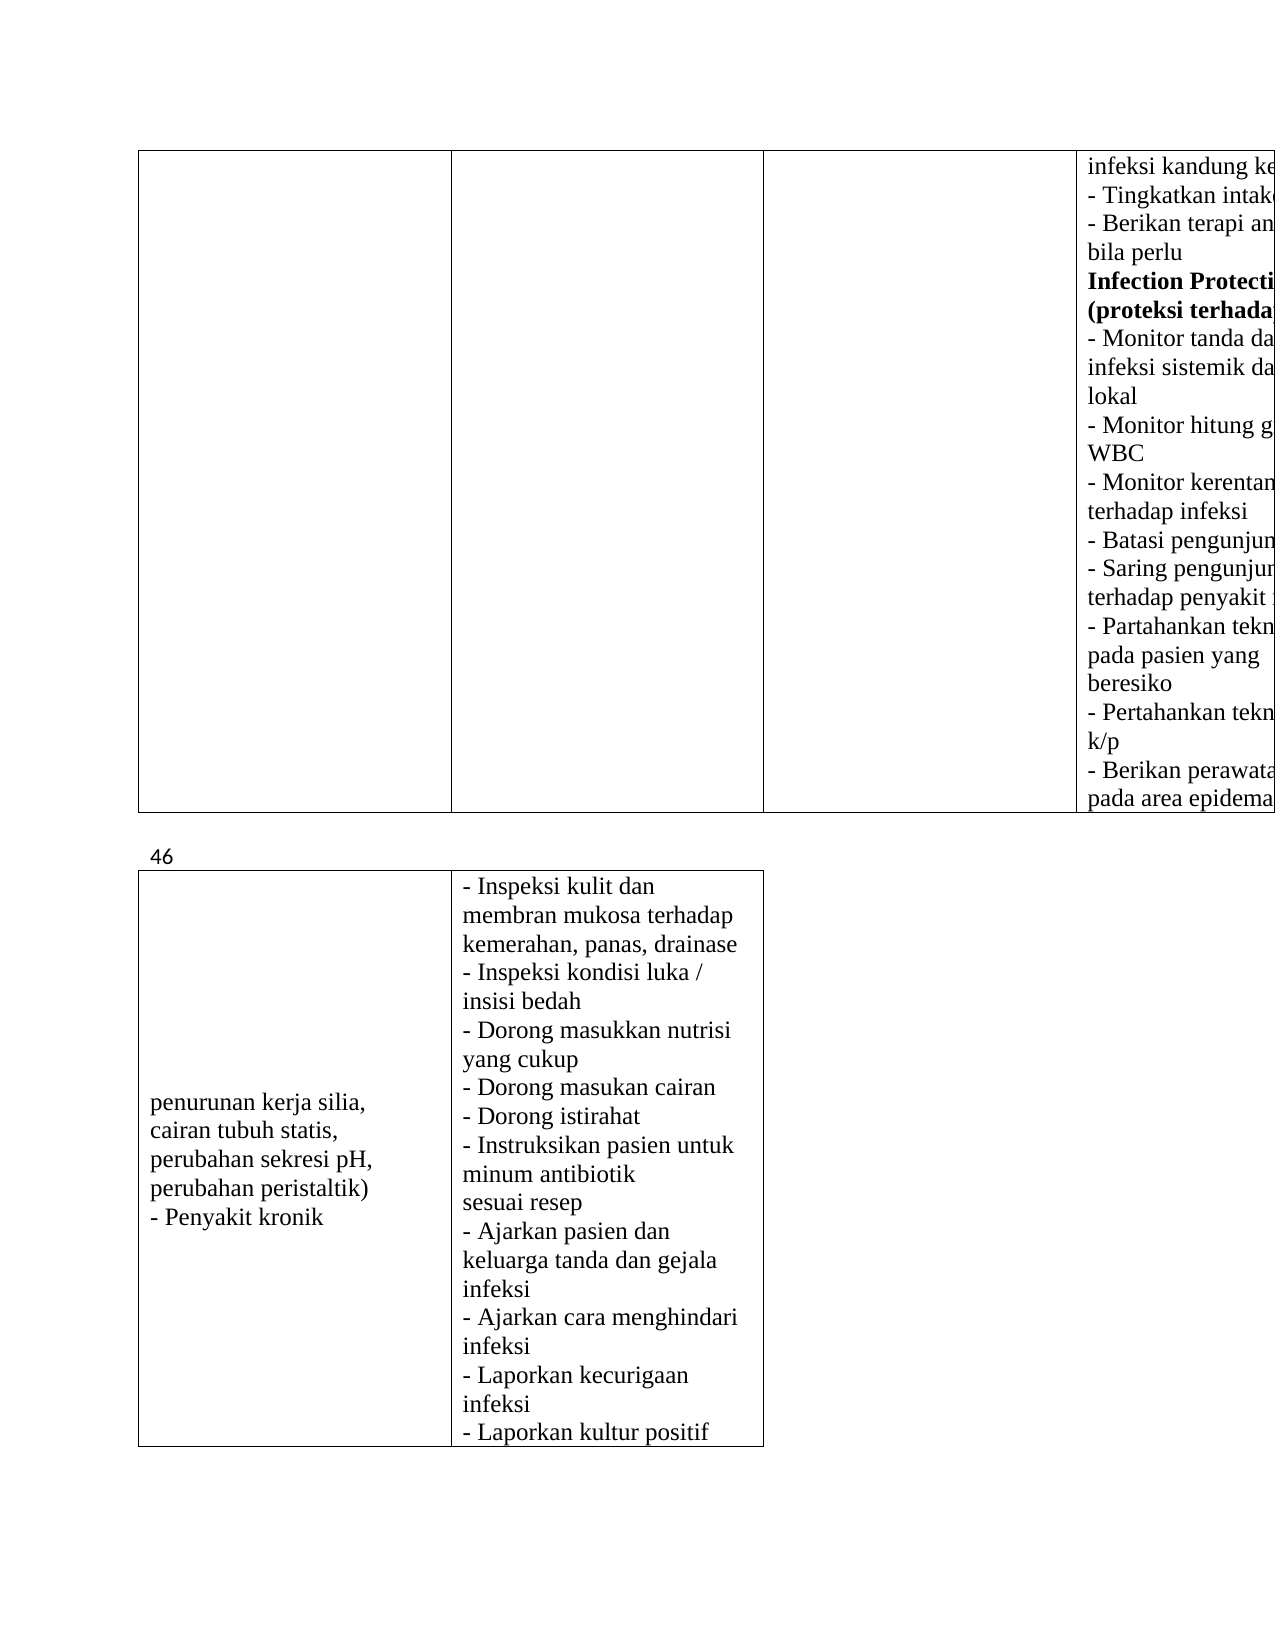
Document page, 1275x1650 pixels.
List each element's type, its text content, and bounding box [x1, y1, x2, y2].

table_header 6 [139, 151, 451, 812]
table_header - Inspeksi kulit dan membran mukosa terhadap kemerahan, panas, drainase - Inspeksi kondisi luka / insisi bedah - Dorong masukkan nutrisi yang cukup - Dorong masukan cairan - Dorong istirahat - Instruksikan pasien untuk minum antibiotik sesuai resep - Ajarkan pasien dan keluarga tanda dan gejala infeksi - Ajarkan cara menghindari infeksi - Laporkan kecurigaan infeksi - Laporkan kultur positif [452, 871, 763, 1446]
text 46 [150, 813, 1125, 870]
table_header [452, 151, 763, 812]
table_header penurunan kerja silia, cairan tubuh statis, perubahan sekresi pH, perubahan peristaltik) - Penyakit kronik [139, 871, 451, 1446]
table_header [764, 151, 1076, 812]
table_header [1077, 151, 1274, 812]
